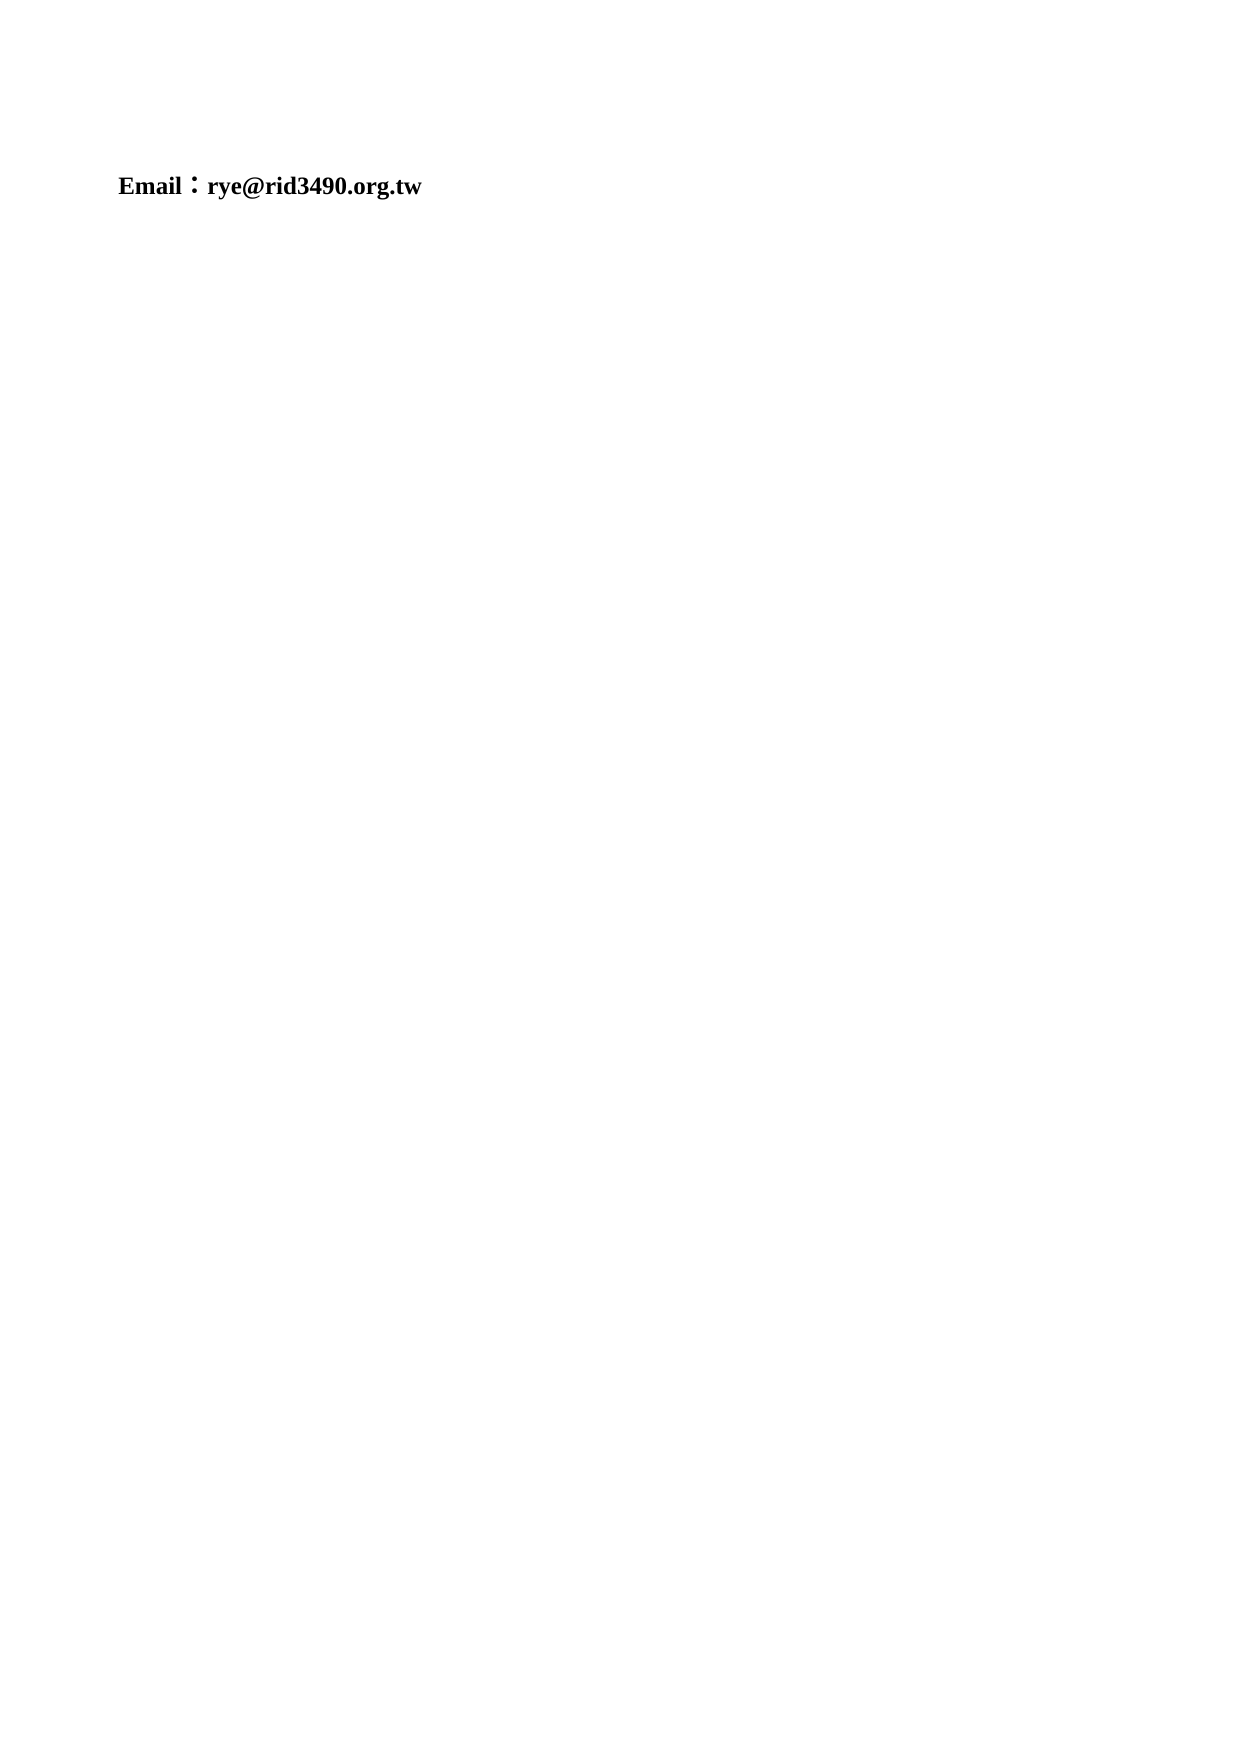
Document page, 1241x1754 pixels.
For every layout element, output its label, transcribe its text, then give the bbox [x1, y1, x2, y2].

text Email：rye@rid3490.org.tw [118, 164, 1152, 202]
